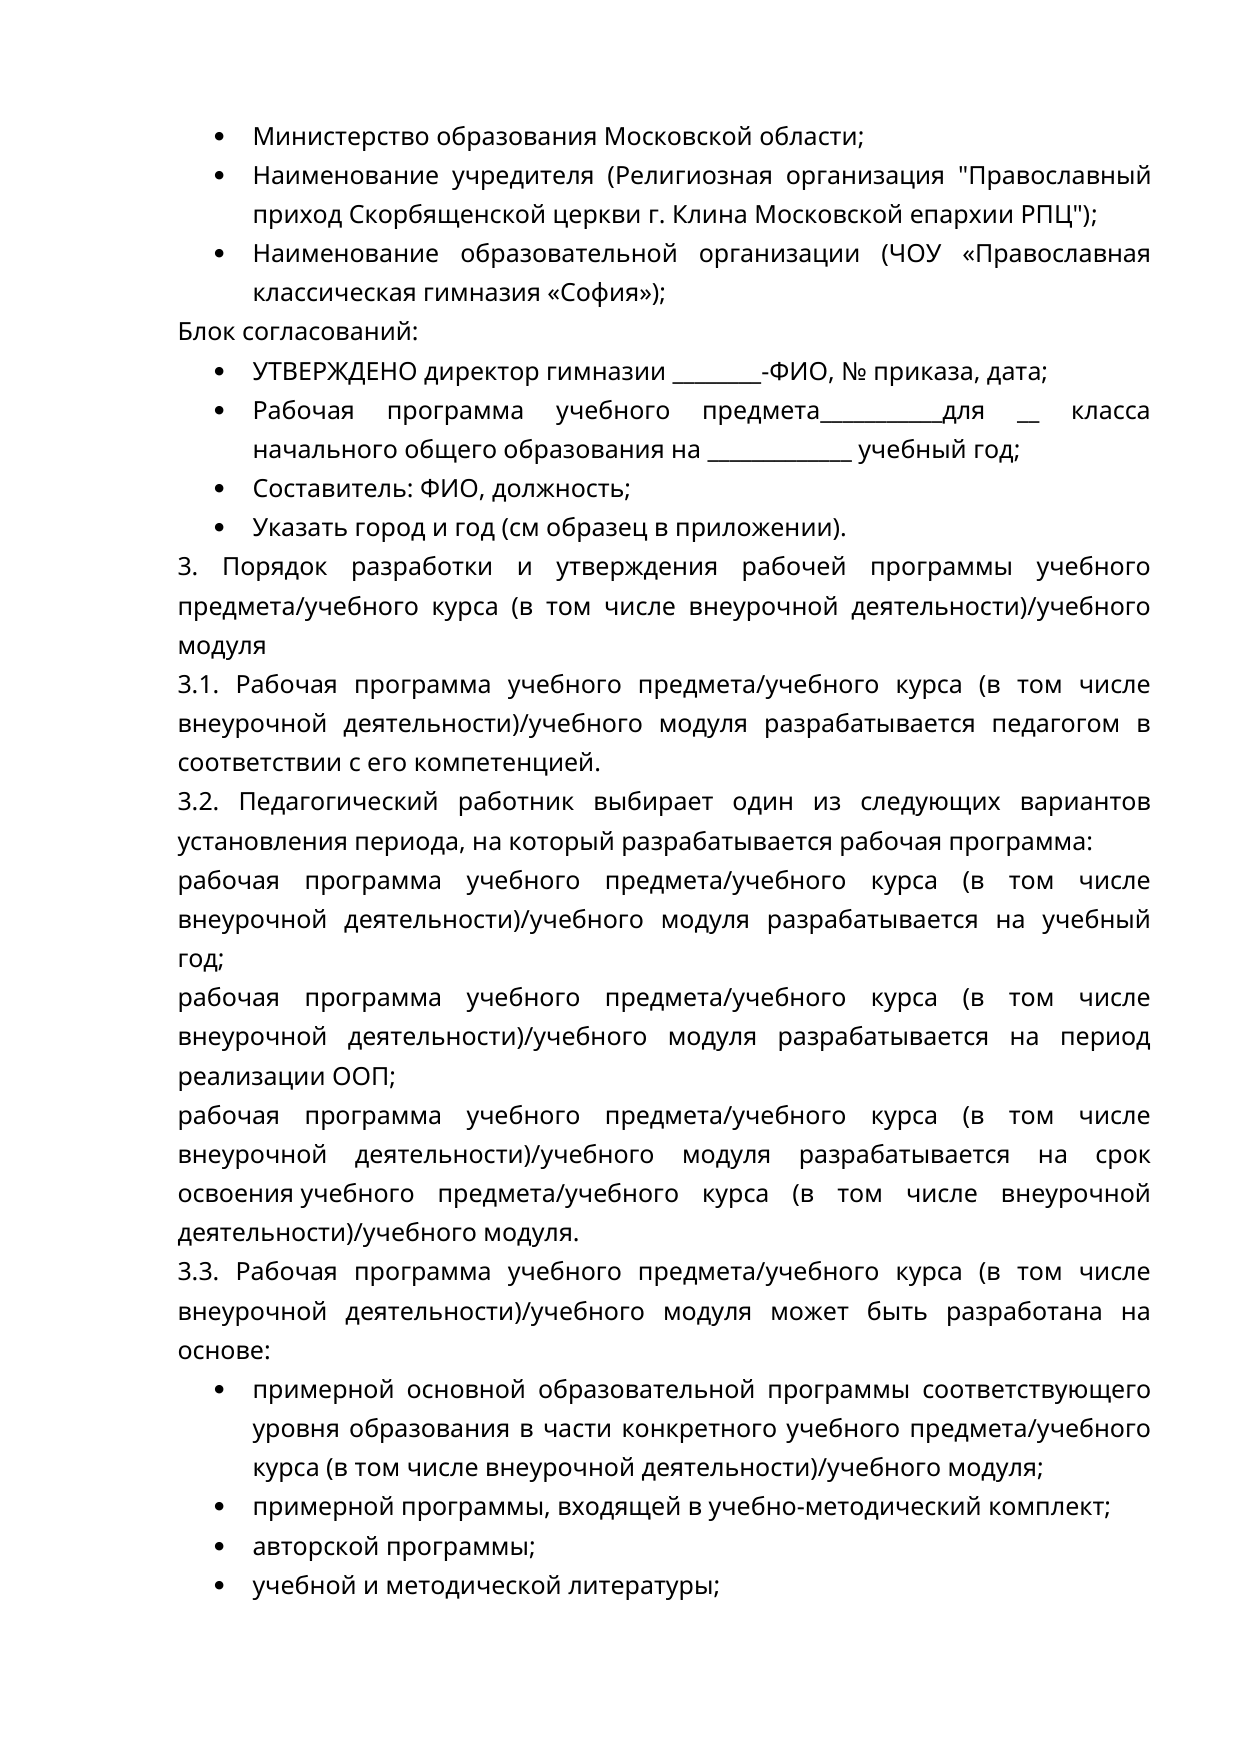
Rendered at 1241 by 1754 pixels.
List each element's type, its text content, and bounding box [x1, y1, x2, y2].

text 3.3. Рабочая программа учебного предмета/учебного курса (в том числе внеурочной деятельности)/учебного модуля может быть разработана на основе: [177, 1254, 1152, 1366]
list примерной основной образовательной программы соответствующего уровня образования в части конкретного учебного предмета/учебного курса (в том числе внеурочной деятельности)/учебного модуля; [215, 1371, 1152, 1484]
list Рабочая программа учебного предмета___________для __ класса начального общего образования на _____________ учебный год; [215, 392, 1152, 466]
text Блок согласований: [177, 314, 1152, 348]
text 3.2. Педагогический работник выбирает один из следующих вариантов установления периода, на который разрабатывается рабочая программа: [177, 784, 1152, 857]
text рабочая программа учебного предмета/учебного курса (в том числе внеурочной деятельности)/учебного модуля разрабатывается на учебный год; [177, 862, 1152, 975]
text 3.1. Рабочая программа учебного предмета/учебного курса (в том числе внеурочной деятельности)/учебного модуля разрабатывается педагогом в соответствии с его компетенцией. [177, 666, 1152, 779]
list УТВЕРЖДЕНО директор гимназии ________-ФИО, № приказа, дата; [215, 353, 1152, 387]
list Составитель: ФИО, должность; [215, 471, 1152, 505]
text рабочая программа учебного предмета/учебного курса (в том числе внеурочной деятельности)/учебного модуля разрабатывается на период реализации ООП; [177, 980, 1152, 1092]
list учебной и методической литературы; [215, 1567, 1152, 1601]
list Наименование образовательной организации (ЧОУ «Православная классическая гимназия «София»); [215, 236, 1152, 309]
text 3. Порядок разработки и утверждения рабочей программы учебного предмета/учебного курса (в том числе внеурочной деятельности)/учебного модуля [177, 549, 1152, 661]
text рабочая программа учебного предмета/учебного курса (в том числе внеурочной деятельности)/учебного модуля разрабатывается на срок освоения учебного предмета/учебного курса (в том числе внеурочной деятельности)/учебного модуля. [177, 1097, 1152, 1249]
list примерной программы, входящей в учебно-методический комплект; [215, 1489, 1152, 1523]
list Наименование учредителя (Религиозная организация "Православный приход Скорбященской церкви г. Клина Московской епархии РПЦ"); [215, 157, 1152, 231]
list авторской программы; [215, 1528, 1152, 1562]
list Указать город и год (см образец в приложении). [215, 510, 1152, 544]
list Министерство образования Московской области; [215, 118, 1152, 152]
